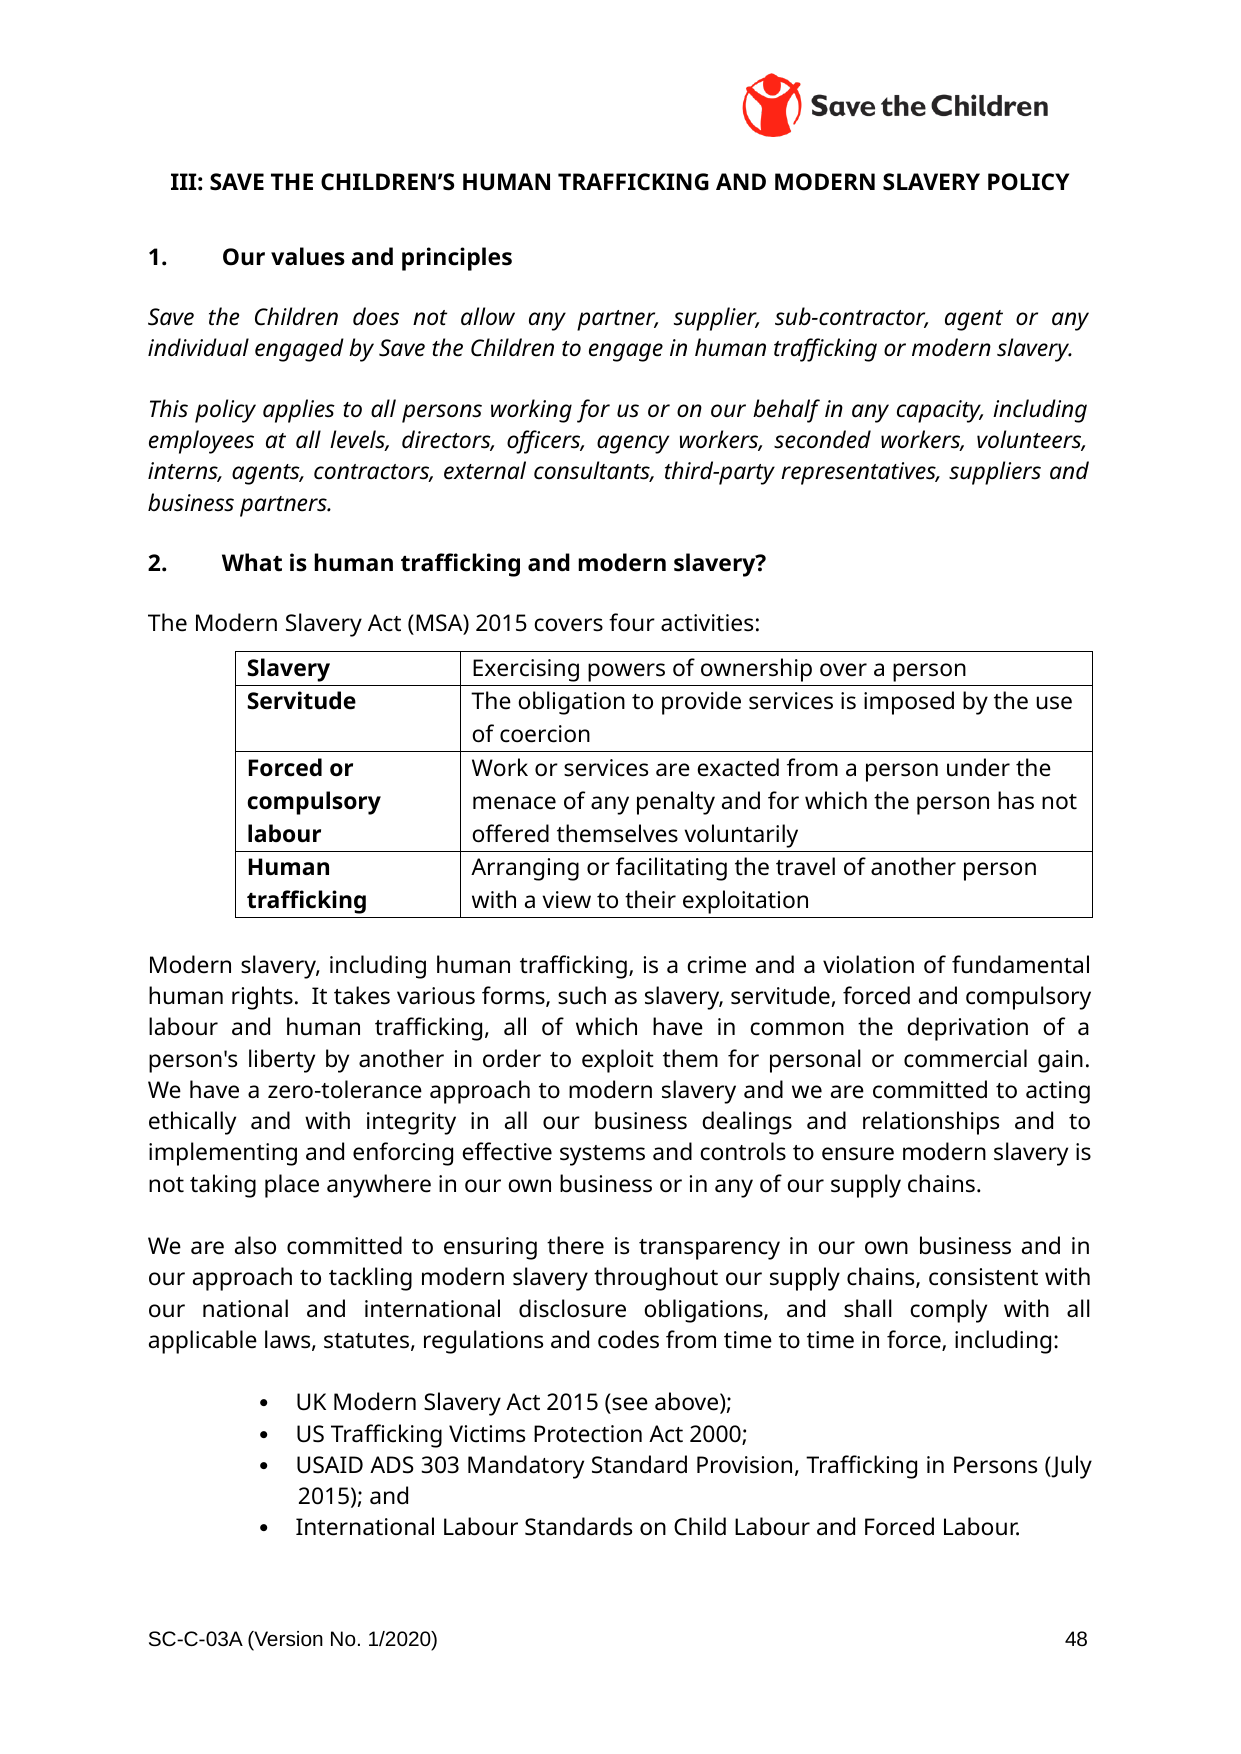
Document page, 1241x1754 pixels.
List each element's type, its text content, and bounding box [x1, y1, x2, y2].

table_cell Human trafficking [236, 852, 460, 917]
text We are also committed to ensuring there is transparency in our own business and in our approach to tackling modern slavery throughout our supply chains, consistent with our national and international disclosure obligations, and shall comply with all applicable laws, statutes, regulations and codes from time to time in force, including: [148, 1230, 1092, 1355]
table_cell Forced or compulsory labour [236, 752, 460, 851]
table_header Slavery [236, 652, 460, 684]
text The Modern Slavery Act (MSA) 2015 covers four activities: [148, 607, 1092, 639]
list UK Modern Slavery Act 2015 (see above); [260, 1386, 1092, 1417]
list USAID ADS 303 Mandatory Standard Provision, Trafficking in Persons (July 2015); and [260, 1449, 1092, 1511]
list US Trafficking Victims Protection Act 2000; [260, 1417, 1092, 1449]
table_cell Servitude [236, 686, 460, 751]
list International Labour Standards on Child Labour and Forced Labour. [260, 1511, 1092, 1542]
text Save the Children does not allow any partner, supplier, sub-contractor, agent or any individual engaged by Save the Children to engage in human trafficking or modern slavery. [148, 301, 1092, 364]
table_header Exercising powers of ownership over a person [461, 652, 1092, 684]
text 1. Our values and principles [148, 241, 1092, 272]
table_cell Work or services are exacted from a person under the menace of any penalty and for which the person has not offered themselves voluntarily [461, 752, 1092, 851]
text III: SAVE THE CHILDREN’S HUMAN TRAFFICKING AND MODERN SLAVERY POLICY [148, 166, 1092, 197]
text This policy applies to all persons working for us or on our behalf in any capacity, including employees at all levels, directors, officers, agency workers, seconded workers, volunteers, interns, agents, contractors, external consultants, third-party representatives, suppliers and business partners. [148, 393, 1092, 518]
text Modern slavery, including human trafficking, is a crime and a violation of fundamental human rights. It takes various forms, such as slavery, servitude, forced and compulsory labour and human trafficking, all of which have in common the deprivation of a person's liberty by another in order to exploit them for personal or commercial gain. We have a zero-tolerance approach to modern slavery and we are committed to acting ethically and with integrity in all our business dealings and relationships and to implementing and enforcing effective systems and controls to ensure modern slavery is not taking place anywhere in our own business or in any of our supply chains. [148, 949, 1092, 1199]
table_cell Arranging or facilitating the travel of another person with a view to their exploitation [461, 852, 1092, 917]
text 2. What is human trafficking and modern slavery? [148, 547, 1092, 578]
picture [742, 73, 1048, 137]
table_cell The obligation to provide services is imposed by the use of coercion [461, 686, 1092, 751]
